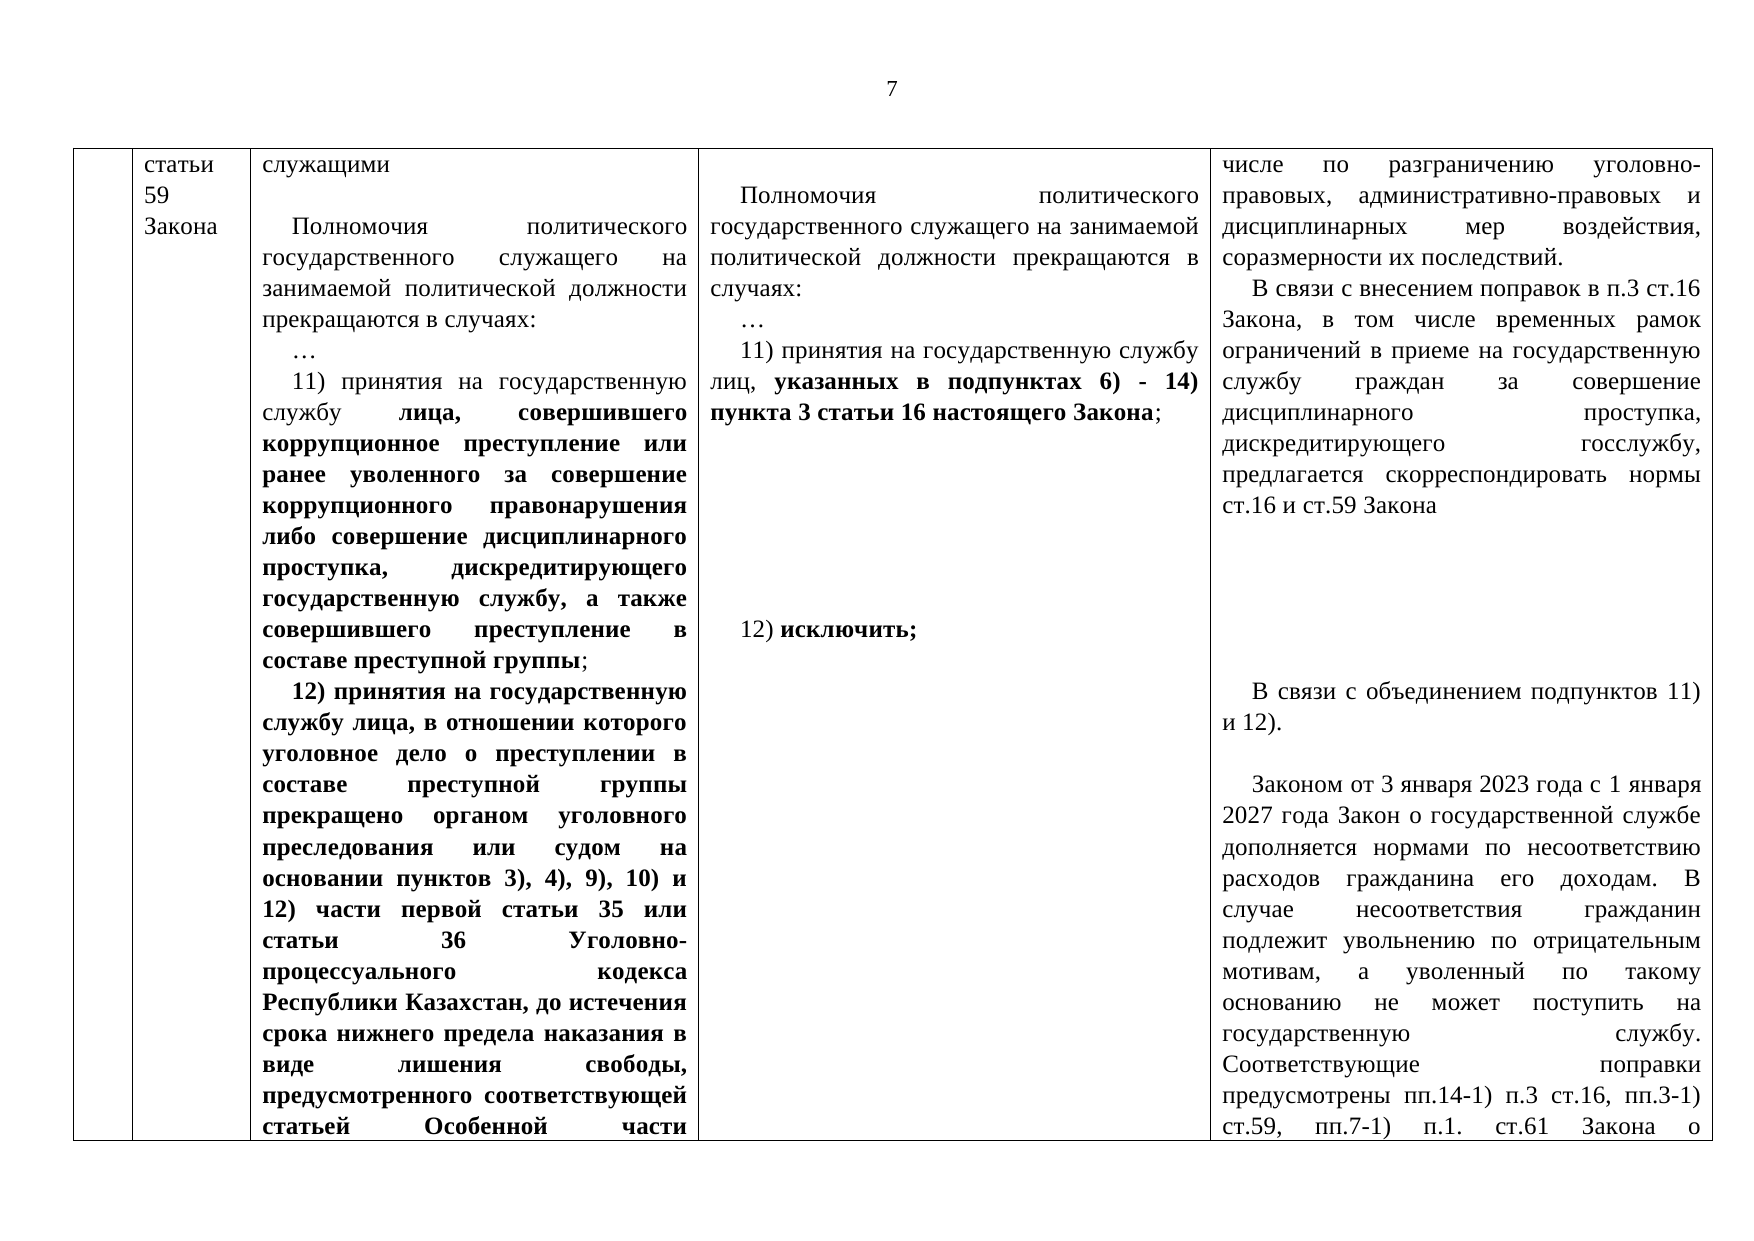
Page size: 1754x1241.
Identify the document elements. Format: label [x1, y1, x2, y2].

table_cell [74, 149, 132, 1140]
table_cell [699, 149, 1210, 1140]
table_cell [133, 149, 250, 1140]
table_cell [1211, 149, 1712, 1140]
table_cell [251, 149, 698, 1140]
